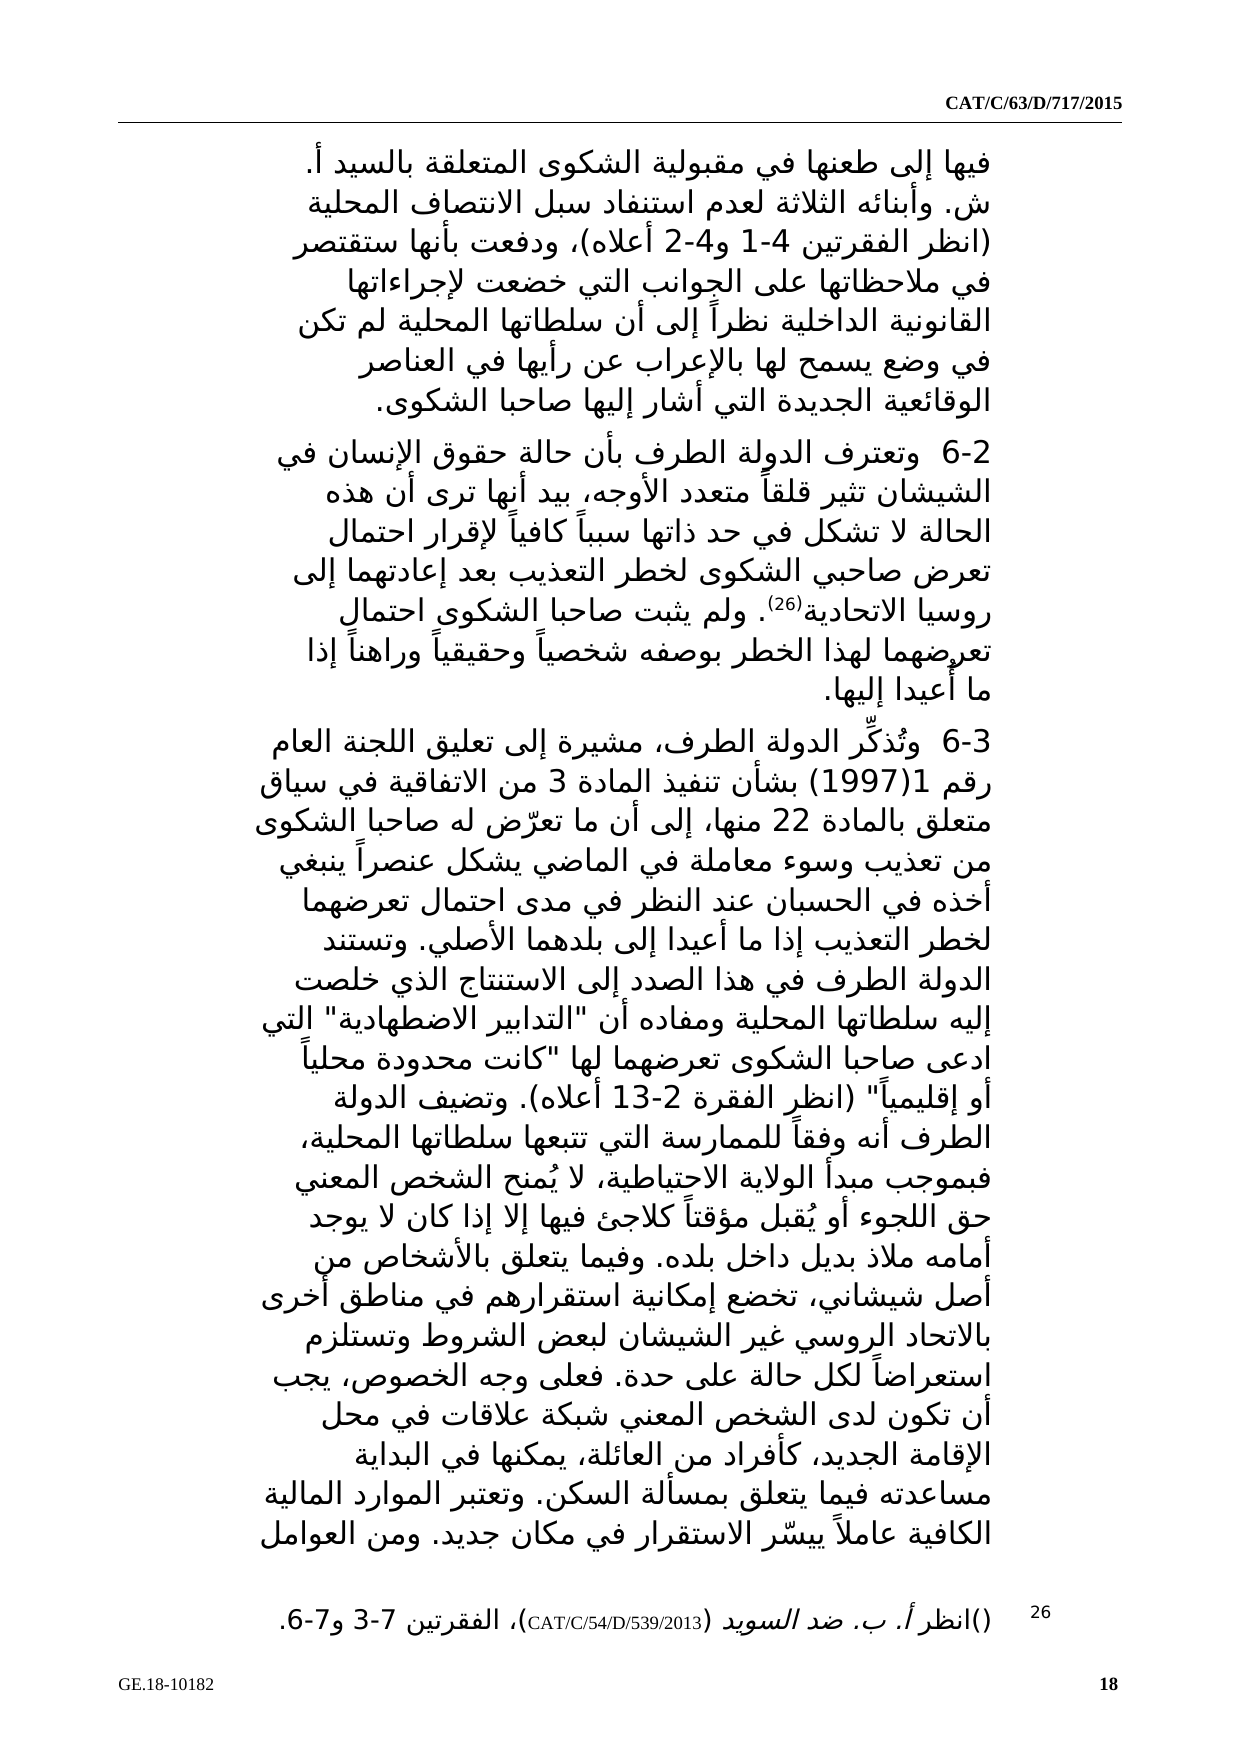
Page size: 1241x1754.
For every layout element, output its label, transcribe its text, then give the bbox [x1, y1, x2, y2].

text 6-1 قدمت الدولة الطرف في 27 حزيران/يونيه 2016 ملاحظاتها بشأن الأسس الموضوعية للشكوى. وأشارت فيها إلى طعنها في مقبولية الشكوى المتعلقة بالسيد أ. ش. وأبنائه الثلاثة لعدم استنفاد سبل الانتصاف المحلية (انظر الفقرتين 4-1 و4-2 أعلاه)، ودفعت بأنها ستقتصر في ملاحظاتها على الجوانب التي خضعت لإجراءاتها القانونية الداخلية نظراً إلى أن سلطاتها المحلية لم تكن في وضع يسمح لها بالإعراب عن رأيها في العناصر الوقائعية الجديدة التي أشار إليها صاحبا الشكوى. [248, 142, 992, 419]
text 6-2 وتعترف الدولة الطرف بأن حالة حقوق الإنسان في الشيشان تثير قلقاً متعدد الأوجه، بيد أنها ترى أن هذه الحالة لا تشكل في حد ذاتها سبباً كافياً لإقرار احتمال تعرض صاحبي الشكوى لخطر التعذيب بعد إعادتهما إلى روسيا الاتحادية(). ولم يثبت صاحبا الشكوى احتمال تعرضهما لهذا الخطر بوصفه شخصياً وحقيقياً وراهناً إذا ما أُعيدا إليها. [248, 431, 992, 708]
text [248, 721, 992, 1552]
